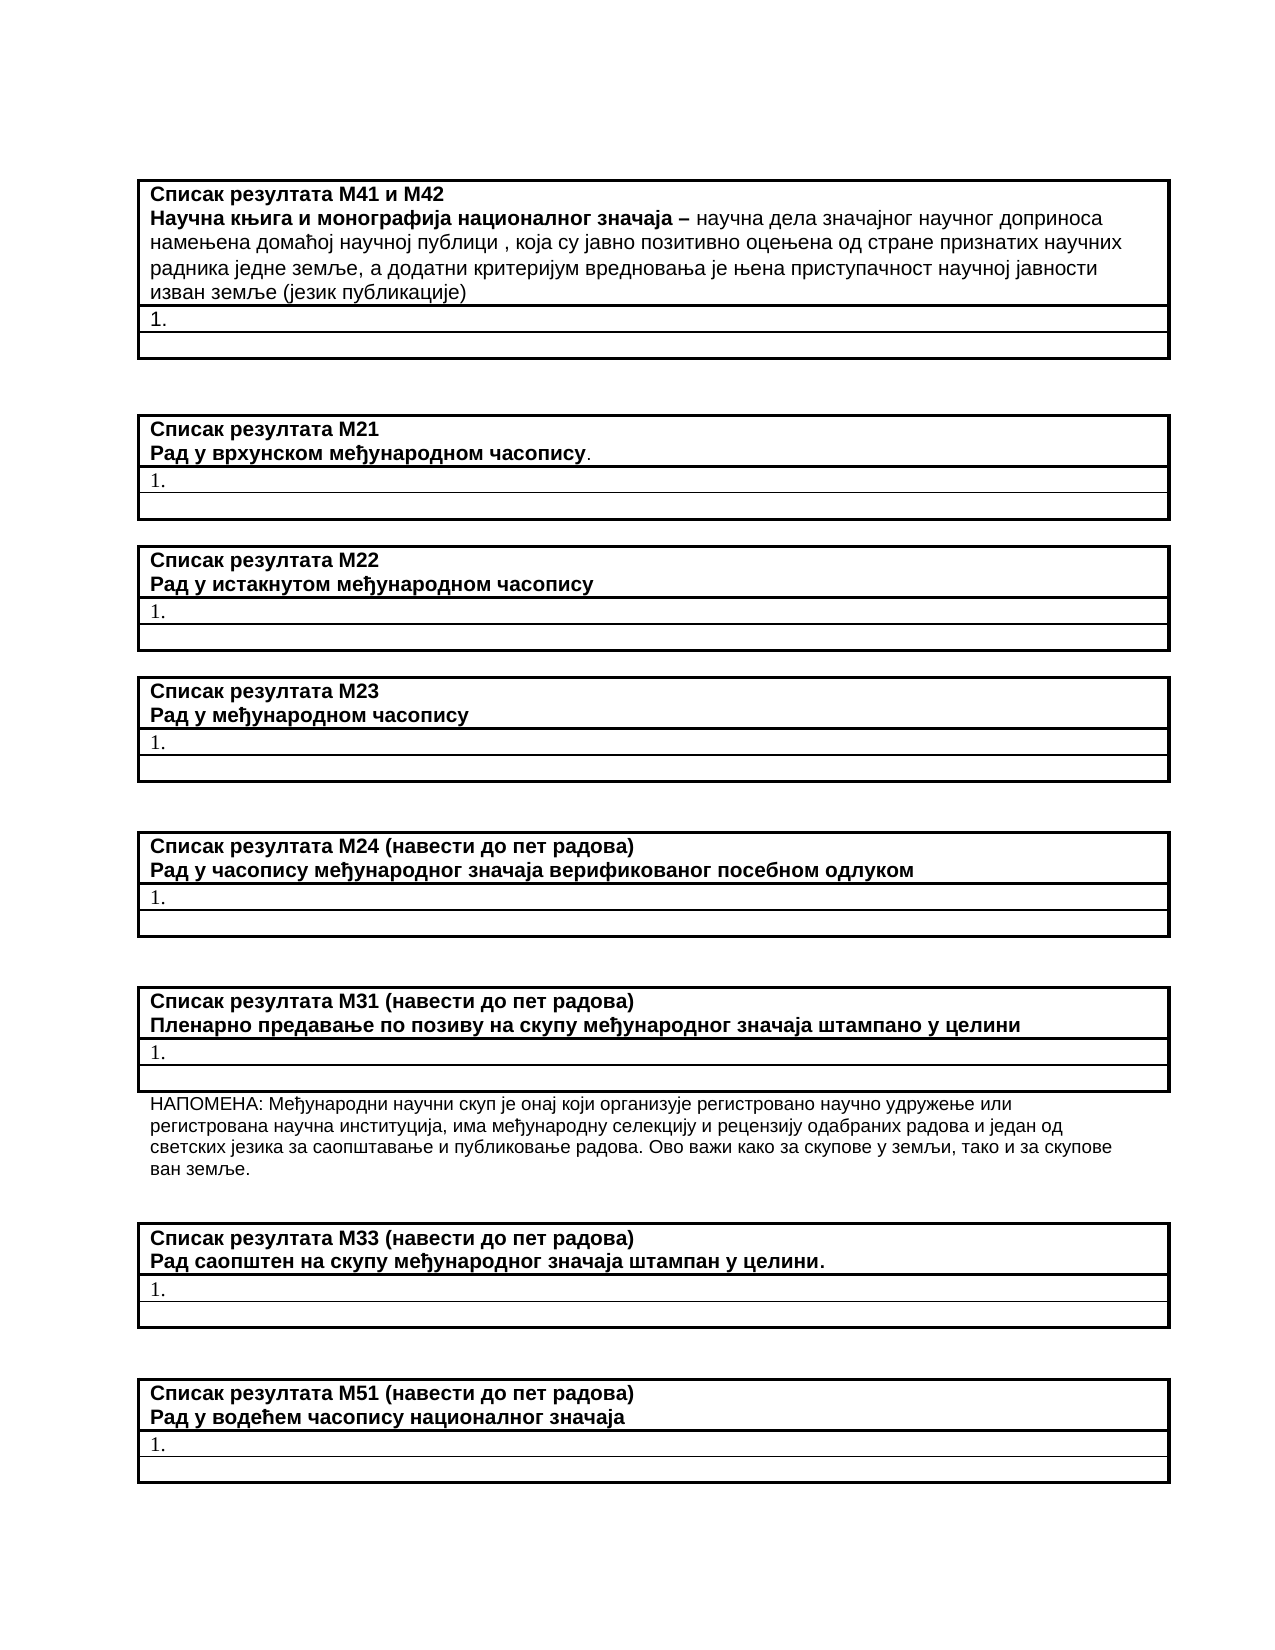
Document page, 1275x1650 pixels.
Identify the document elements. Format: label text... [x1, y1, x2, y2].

table_cell [140, 493, 1167, 517]
table_cell [140, 756, 1167, 779]
table_header Списак резултата M21 Рад у врхунском међународном часопису. [140, 417, 1167, 465]
table_cell 1. [140, 599, 1167, 623]
table_header Списак резултата M22 Рад у истакнутом међународном часопису [140, 548, 1167, 596]
table_cell [140, 1457, 1167, 1481]
table_header Списак резултата M23 Рад у међународном часопису [140, 679, 1167, 727]
table_header Списак резултата M31 (навести до пет радова) Пленарно предавање по позиву на скупу међународног значаја штампано у целини [140, 989, 1167, 1037]
table_cell 1. [140, 1276, 1167, 1301]
table_header Списак резултата M51 (навести до пет радова) Рад у водећем часопису националног значаја [140, 1381, 1167, 1428]
table_cell 1. [140, 730, 1167, 754]
table_cell [140, 1302, 1167, 1326]
table_header Списак резултата M33 (навести до пет радова) Рад саопштен на скупу међународног значаја штампан у целини. [140, 1225, 1167, 1273]
table_cell [140, 333, 1167, 357]
table_cell [140, 911, 1167, 935]
table_cell 1. [140, 885, 1167, 909]
text НАПОМЕНА: Међународни научни скуп је онај који организује регистровано научно удружење или регистрована научна институција, има међународну селекцију и рецензију одабраних радова и један од светских језика за саопштавање и публиковање радова. Ово важи како за скупове у земљи, тако и за скупове ван земље. [150, 1093, 1125, 1179]
table_cell 1. [140, 307, 1167, 331]
table_header Списак резултата М41 и М42 Научна књига и монографија националног значаја – научна дела значајног научног доприноса намењена домаћој научној публици , која су јавно позитивно оцењена од стране признатих научних радника једне земље, а додатни критеријум вредновања је њена приступачност научној јавности изван земље (језик публикације) [140, 182, 1167, 304]
table_cell [140, 625, 1167, 648]
table_header Списак резултата M24 (навести до пет радова) Рад у часопису међународног значаја верификованог посебном одлуком [140, 834, 1167, 882]
table_cell [140, 1066, 1167, 1090]
table_cell 1. [140, 1432, 1167, 1456]
table_cell 1. [140, 468, 1167, 492]
table_cell 1. [140, 1040, 1167, 1064]
